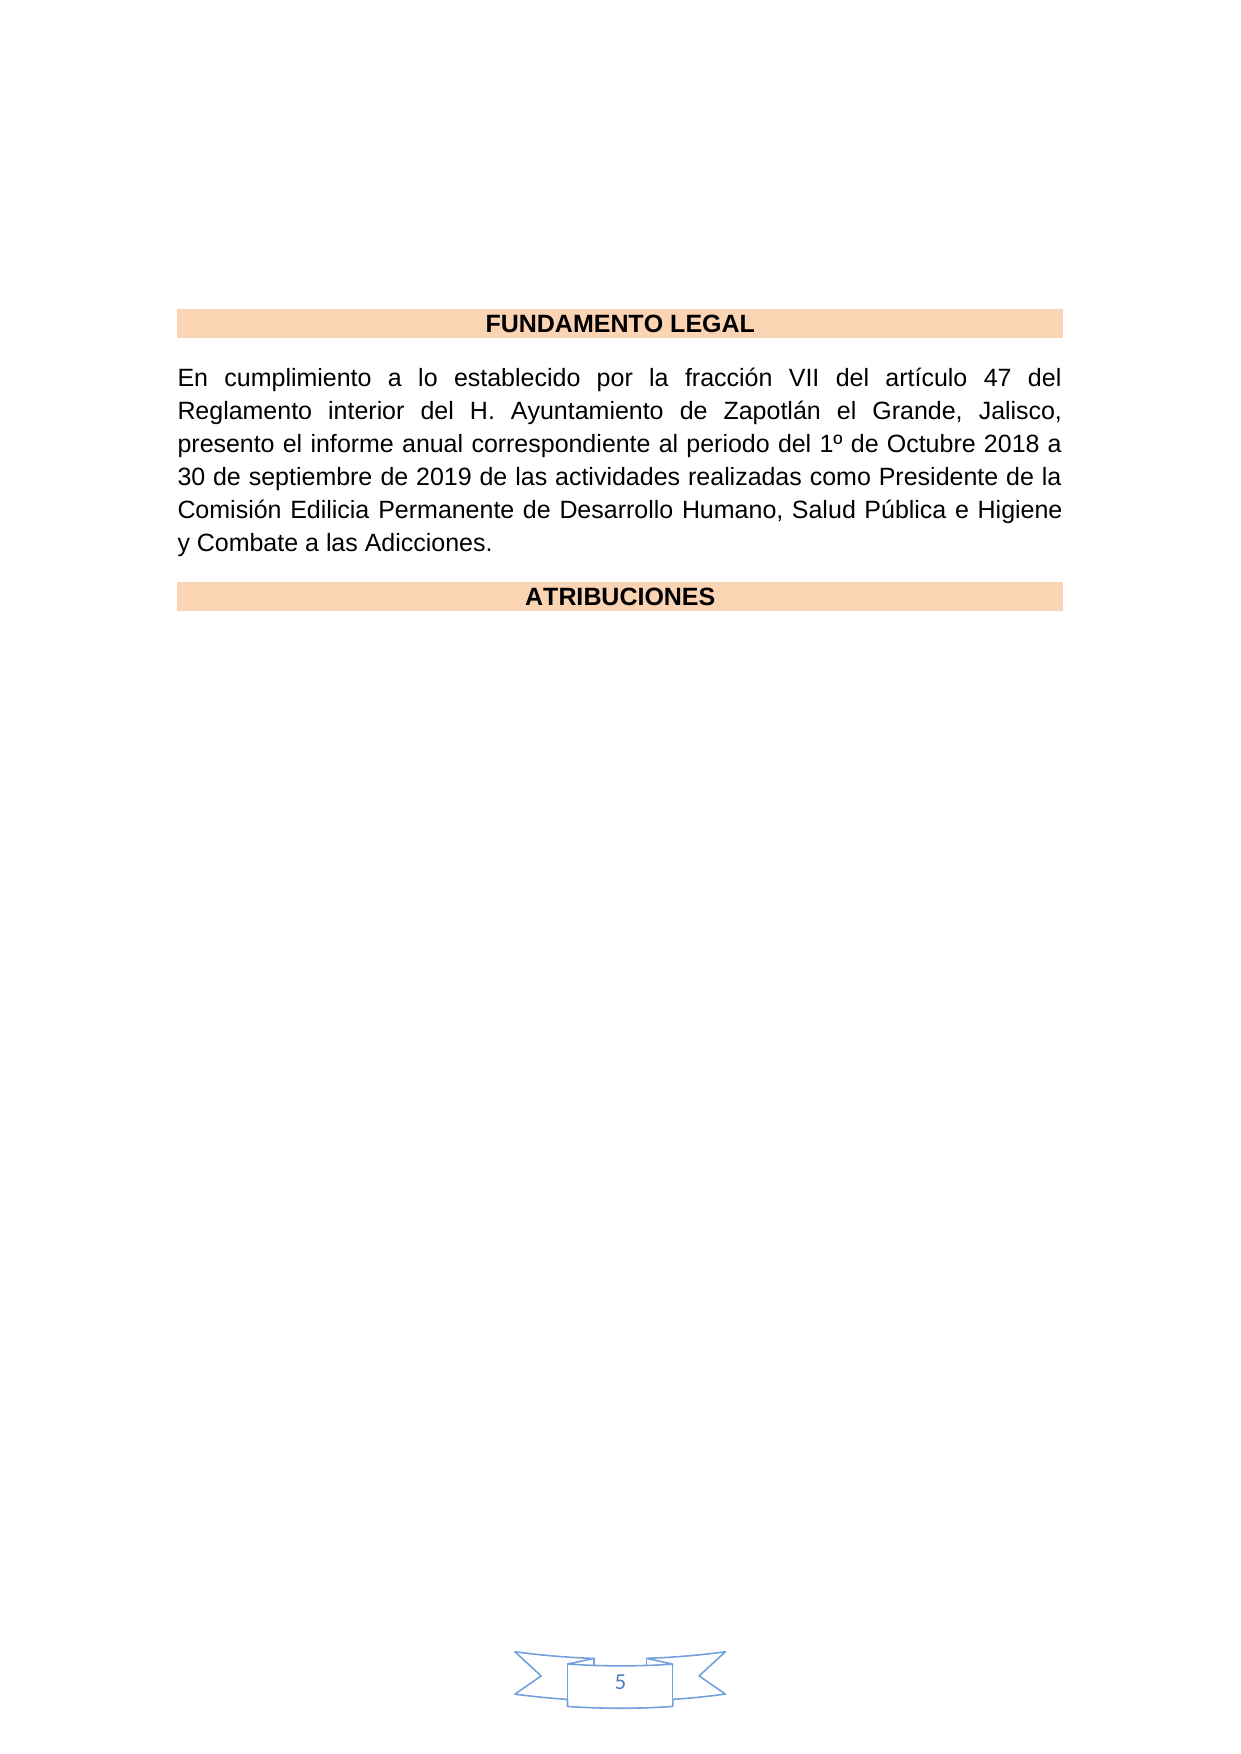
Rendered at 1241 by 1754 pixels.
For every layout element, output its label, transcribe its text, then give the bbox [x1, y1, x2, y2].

text ATRIBUCIONES [177, 582, 1063, 611]
text FUNDAMENTO LEGAL [177, 309, 1063, 338]
text En cumplimiento a lo establecido por la fracción VII del artículo 47 del Reglamento interior del H. Ayuntamiento de Zapotlán el Grande, Jalisco, presento el informe anual correspondiente al periodo del 1º de Octubre 2018 a 30 de septiembre de 2019 de las actividades realizadas como Presidente de la Comisión Edilicia Permanente de Desarrollo Humano, Salud Pública e Higiene y Combate a las Adicciones. [177, 363, 1063, 557]
